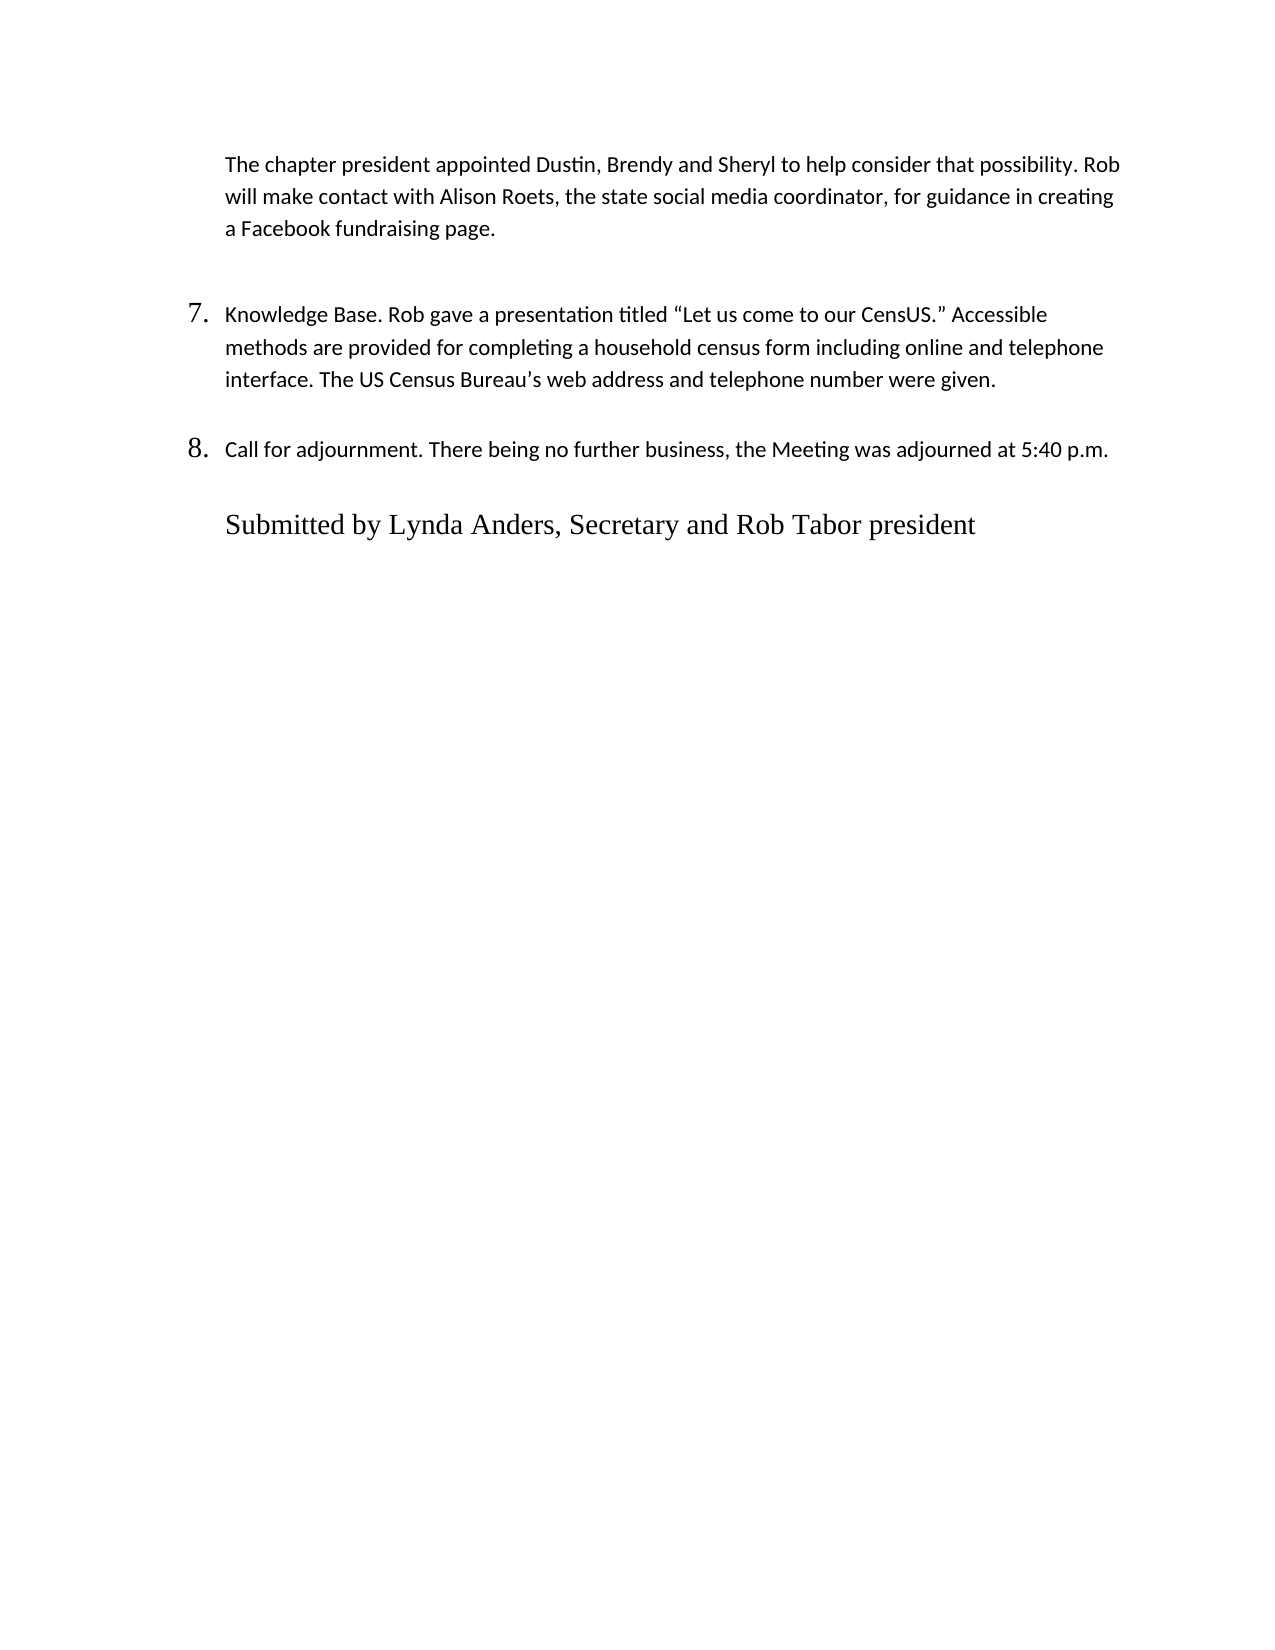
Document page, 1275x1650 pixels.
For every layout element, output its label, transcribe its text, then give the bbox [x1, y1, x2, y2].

list Submitted by Lynda Anders, Secretary and Rob Tabor president [225, 507, 1125, 540]
list Call for adjournment. There being no further business, the Meeting was adjourned at 5:40 p.m. [187, 430, 1125, 463]
list Knowledge Base. Rob gave a presentation titled “Let us come to our CensUS.” Accessible methods are provided for completing a household census form including online and telephone interface. The US Census Bureau’s web address and telephone number were given. [187, 295, 1125, 393]
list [187, 150, 1125, 242]
